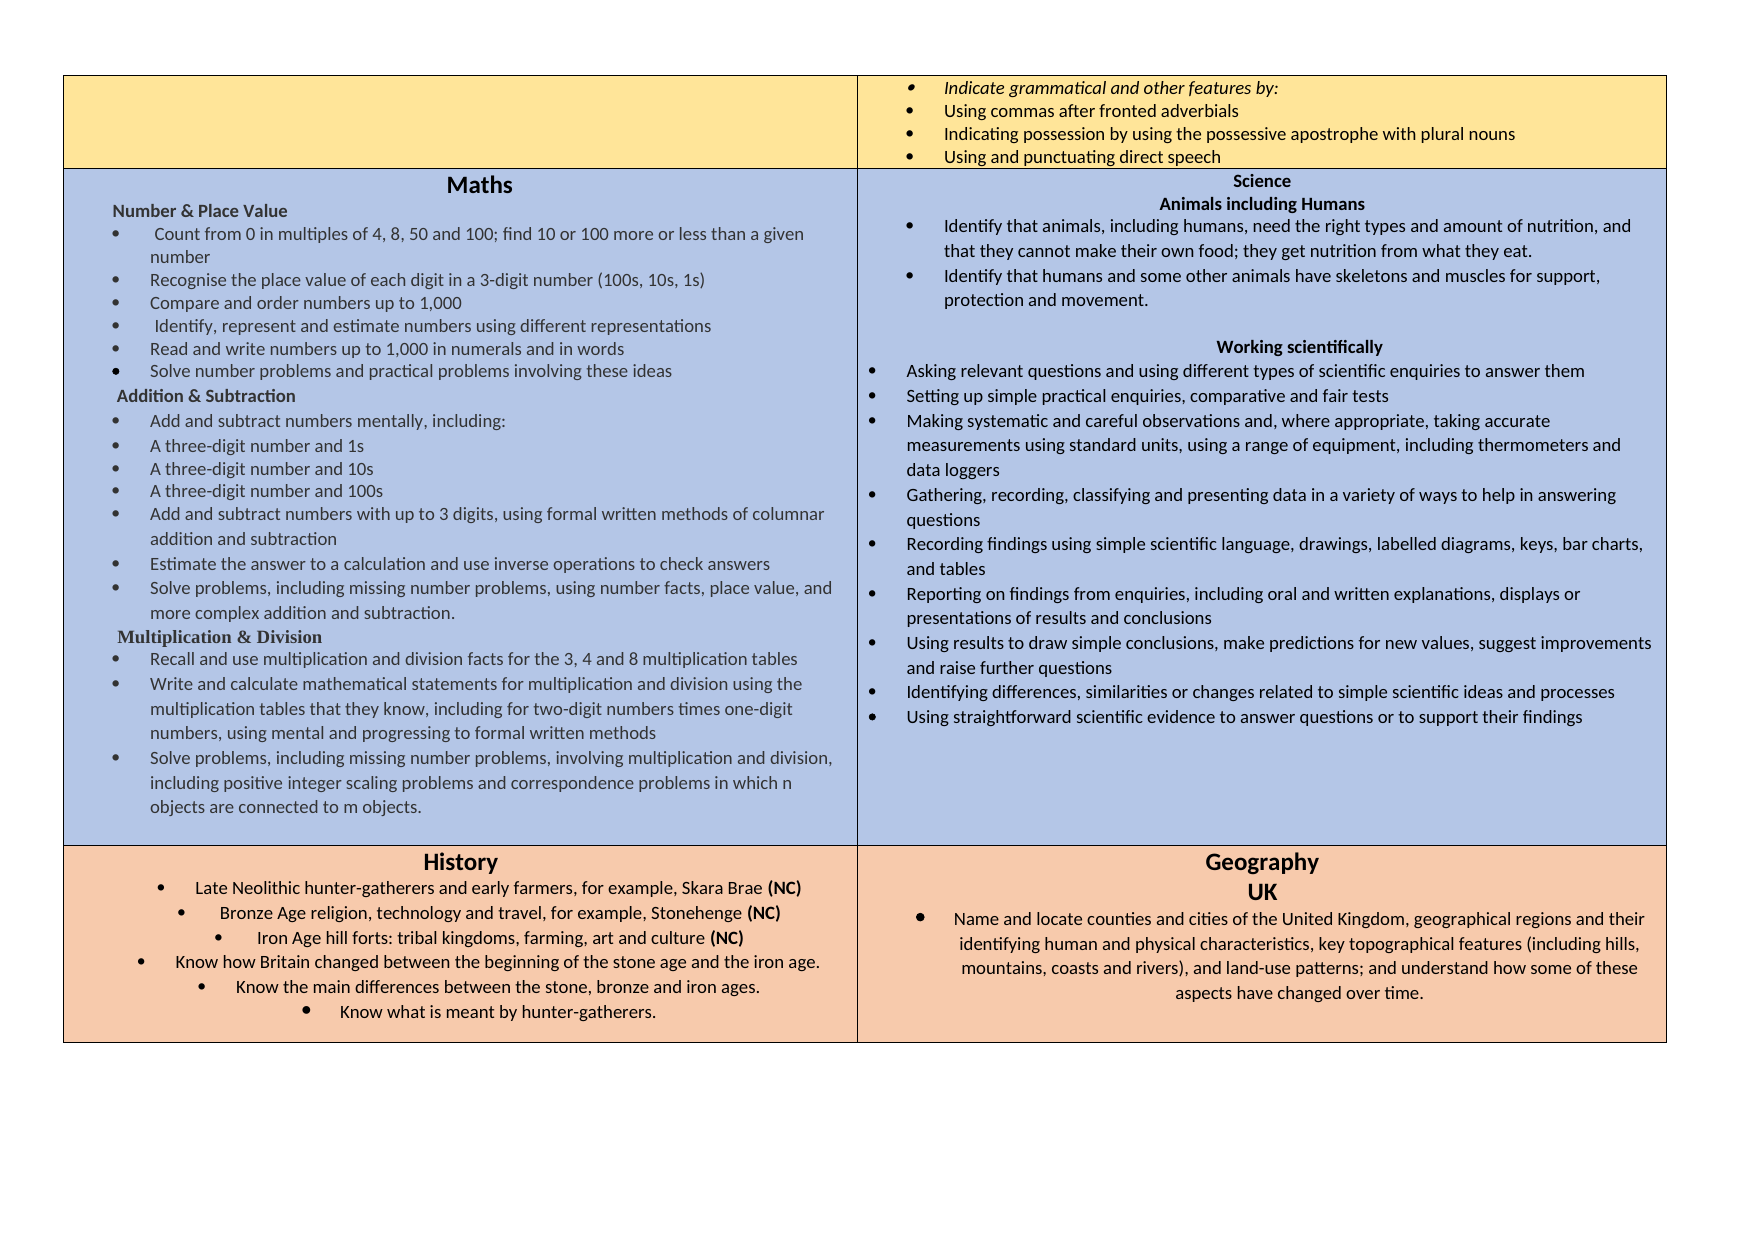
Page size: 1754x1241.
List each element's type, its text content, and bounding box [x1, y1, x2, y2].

table_cell Science Animals including Humans Identify that animals, including humans, need the right types and amount of nutrition, and that they cannot make their own food; they get nutrition from what they eat. Identify that humans and some other animals have skeletons and muscles for support, protection and movement. Working scientifically Asking relevant questions and using different types of scientific enquiries to answer them Setting up simple practical enquiries, comparative and fair tests Making systematic and careful observations and, where appropriate, taking accurate measurements using standard units, using a range of equipment, including thermometers and data loggers Gathering, recording, classifying and presenting data in a variety of ways to help in answering questions Recording findings using simple scientific language, drawings, labelled diagrams, keys, bar charts, and tables Reporting on findings from enquiries, including oral and written explanations, displays or presentations of results and conclusions Using results to draw simple conclusions, make predictions for new values, suggest improvements and raise further questions Identifying differences, similarities or changes related to simple scientific ideas and processes Using straightforward scientific evidence to answer questions or to support their findings [858, 169, 1666, 845]
table_cell Geography UK Name and locate counties and cities of the United Kingdom, geographical regions and their identifying human and physical characteristics, key topographical features (including hills, mountains, coasts and rivers), and land-use patterns; and understand how some of these aspects have changed over time. [858, 846, 1666, 1042]
table_cell History Late Neolithic hunter-gatherers and early farmers, for example, Skara Brae (NC) Bronze Age religion, technology and travel, for example, Stonehenge (NC) Iron Age hill forts: tribal kingdoms, farming, art and culture (NC) Know how Britain changed between the beginning of the stone age and the iron age. Know the main differences between the stone, bronze and iron ages. Know what is meant by hunter-gatherers. [64, 846, 857, 1042]
table_cell Maths Number & Place Value Count from 0 in multiples of 4, 8, 50 and 100; find 10 or 100 more or less than a given number Recognise the place value of each digit in a 3-digit number (100s, 10s, 1s) Compare and order numbers up to 1,000 Identify, represent and estimate numbers using different representations Read and write numbers up to 1,000 in numerals and in words Solve number problems and practical problems involving these ideas Addition & Subtraction Add and subtract numbers mentally, including: A three-digit number and 1s A three-digit number and 10s A three-digit number and 100s Add and subtract numbers with up to 3 digits, using formal written methods of columnar addition and subtraction Estimate the answer to a calculation and use inverse operations to check answers Solve problems, including missing number problems, using number facts, place value, and more complex addition and subtraction. Multiplication & Division Recall and use multiplication and division facts for the 3, 4 and 8 multiplication tables Write and calculate mathematical statements for multiplication and division using the multiplication tables that they know, including for two-digit numbers times one-digit numbers, using mental and progressing to formal written methods Solve problems, including missing number problems, involving multiplication and division, including positive integer scaling problems and correspondence problems in which n objects are connected to m objects. [64, 169, 857, 845]
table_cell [858, 76, 1666, 168]
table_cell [64, 76, 857, 168]
